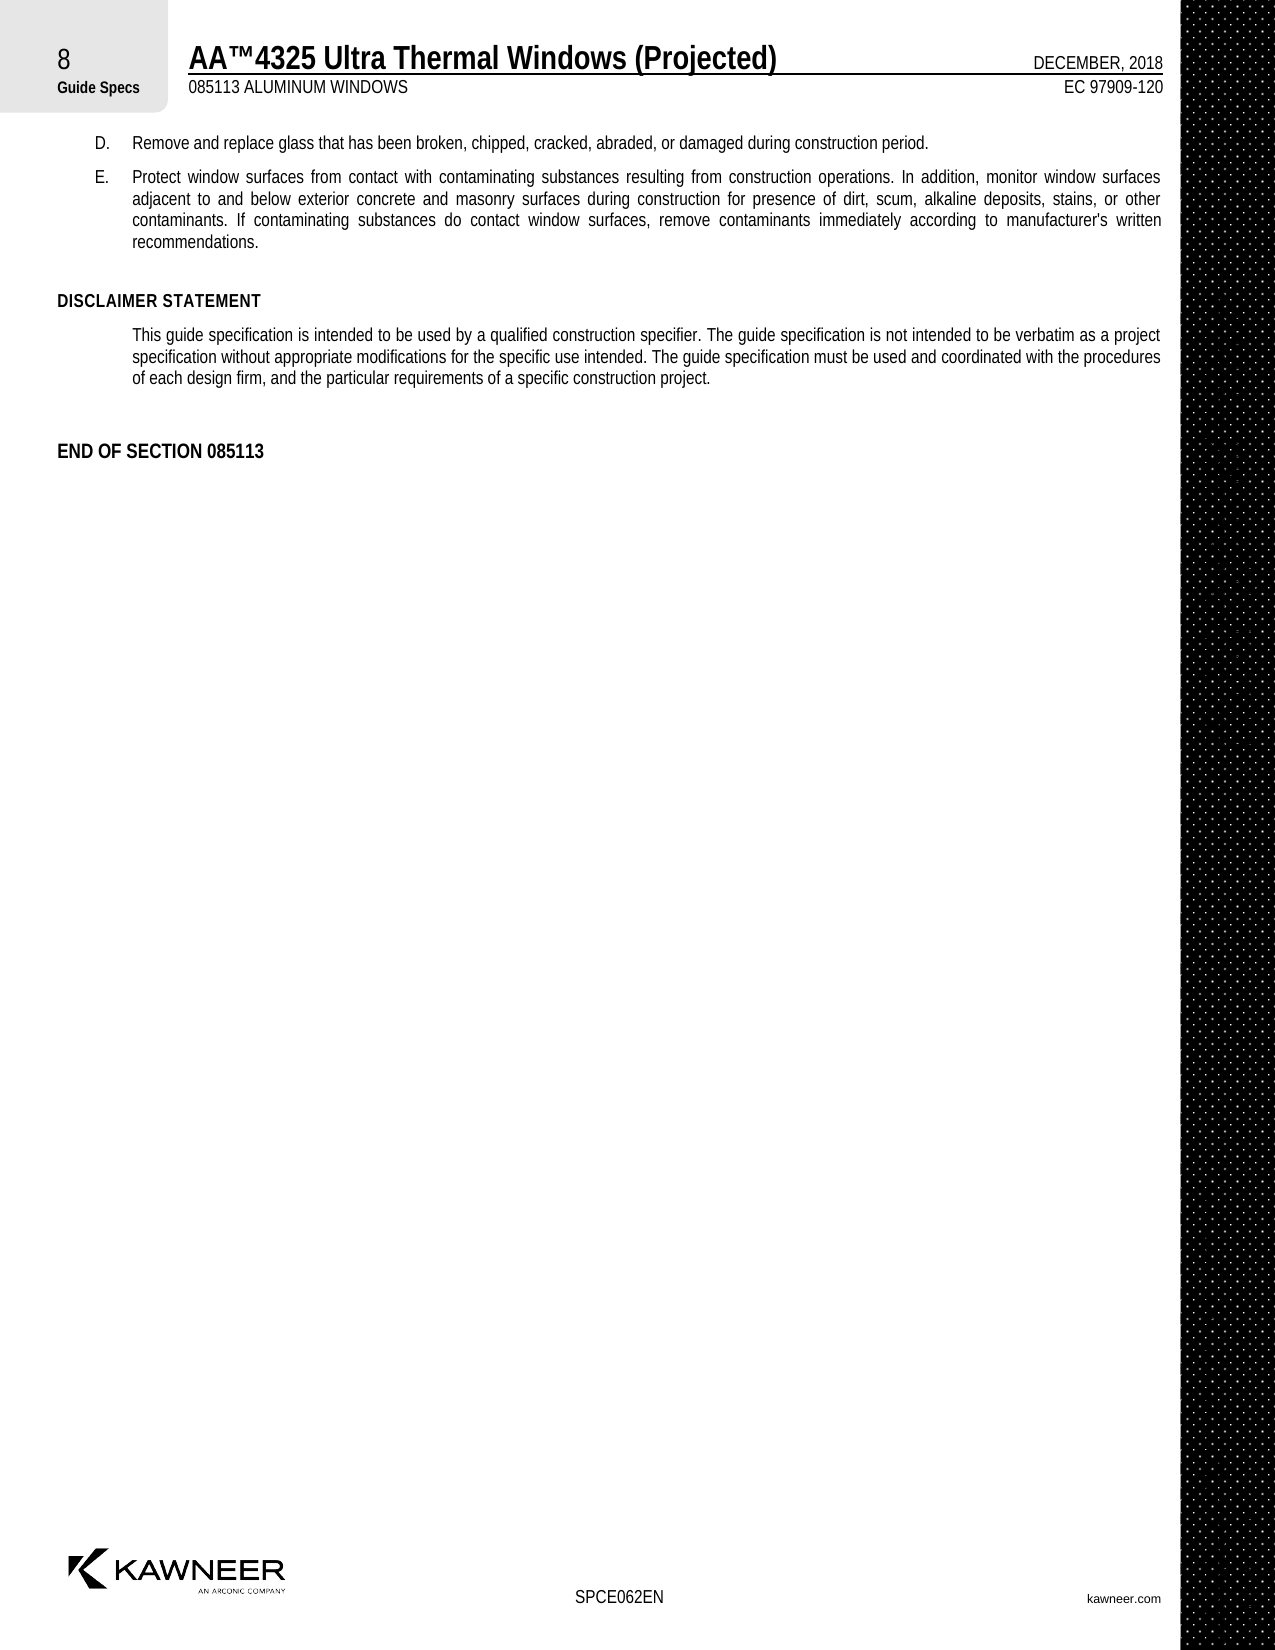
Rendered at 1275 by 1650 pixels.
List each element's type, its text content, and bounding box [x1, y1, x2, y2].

picture [1180, 0, 1275, 1650]
text END OF SECTION 085113 [57, 439, 1162, 463]
text This guide specification is intended to be used by a qualified construction specifier. The guide specification is not intended to be verbatim as a project specification without appropriate modifications for the specific use intended. The guide specification must be used and coordinated with the procedures of each design firm, and the particular requirements of a specific construction project. [132, 324, 1162, 389]
text Protect window surfaces from contact with contaminating substances resulting from construction operations. In addition, monitor window surfaces adjacent to and below exterior concrete and masonry surfaces during construction for presence of dirt, scum, alkaline deposits, stains, or other contaminants. If contaminating substances do contact window surfaces, remove contaminants immediately according to manufacturer's written recommendations. [94, 166, 1162, 252]
picture [57, 1537, 302, 1604]
subtitle DISCLAIMER STATEMENT [57, 290, 1162, 311]
text Remove and replace glass that has been broken, chipped, cracked, abraded, or damaged during construction period. [94, 132, 1162, 154]
